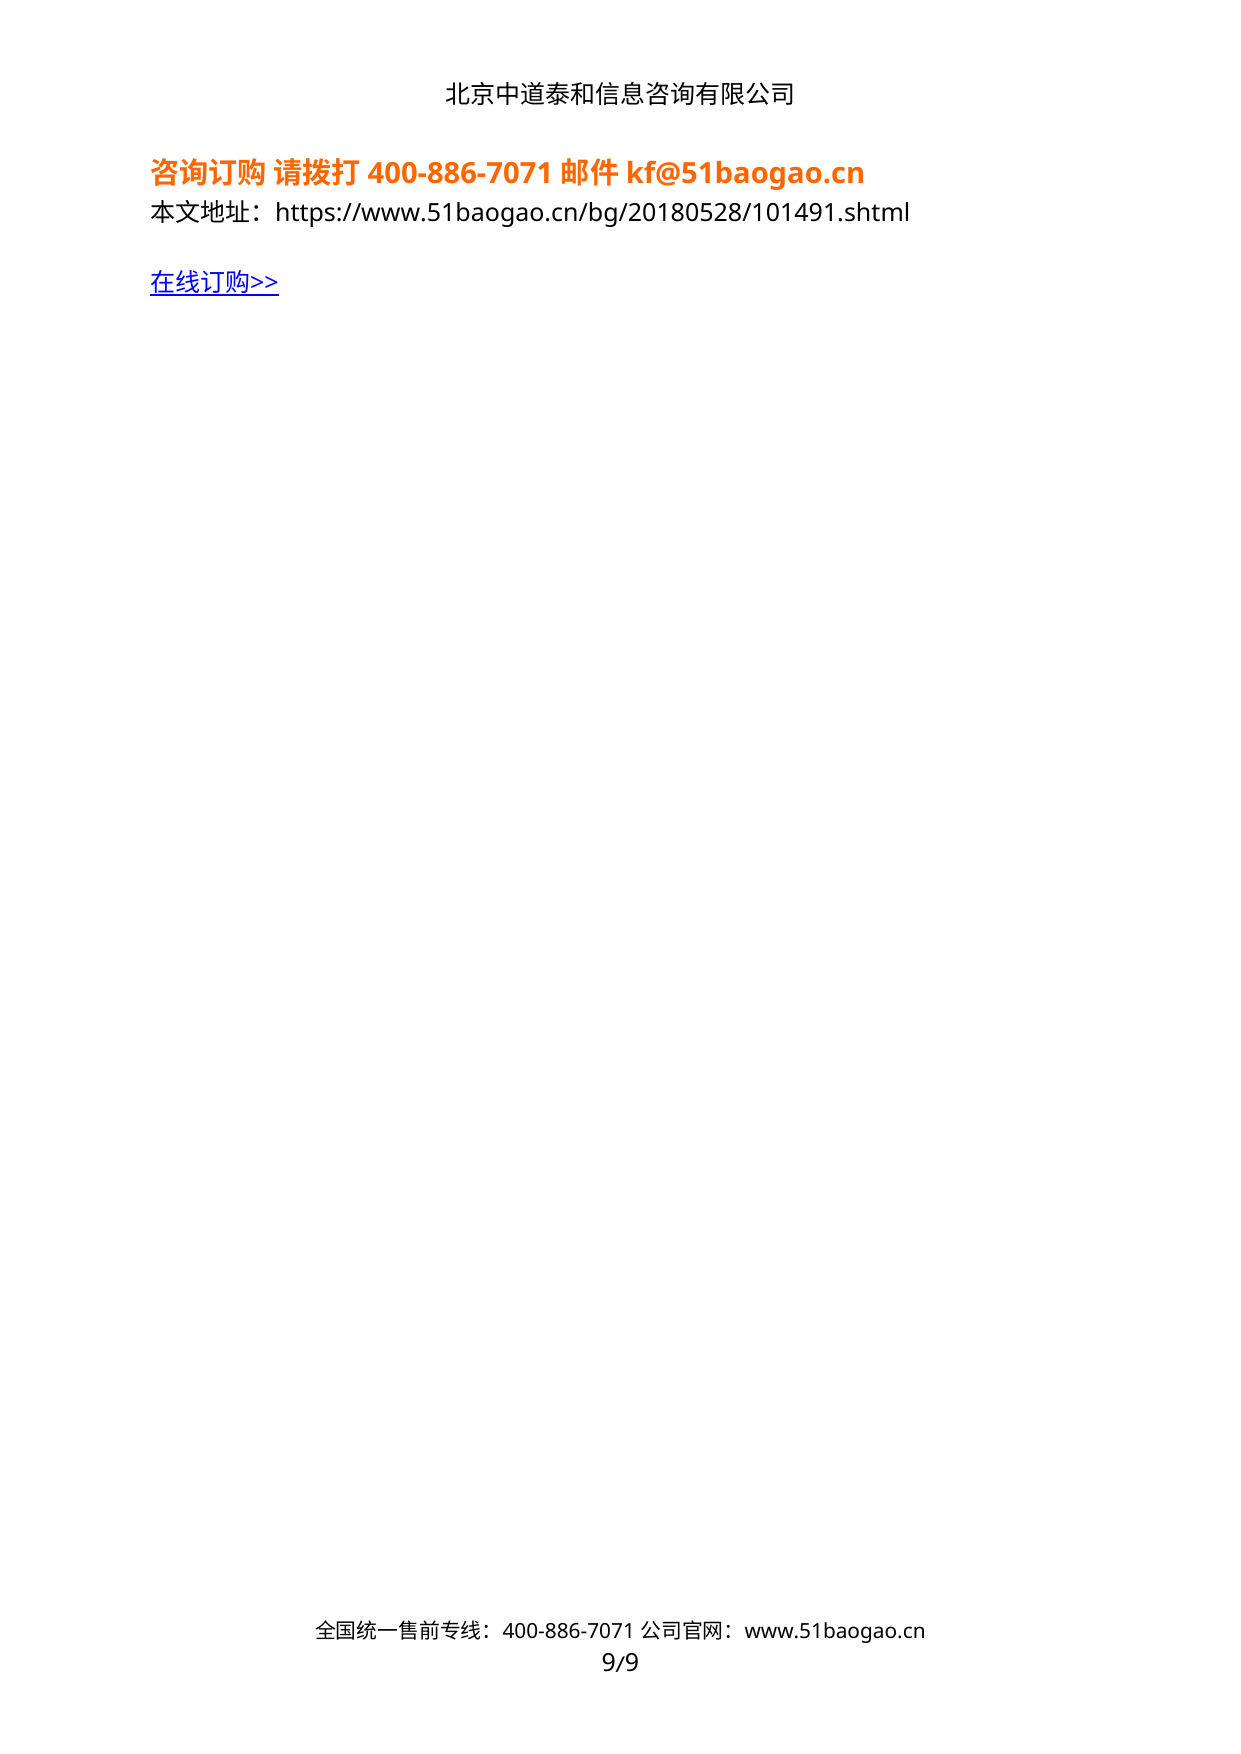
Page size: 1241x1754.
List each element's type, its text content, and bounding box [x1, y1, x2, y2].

text 在线订购>> [150, 229, 1090, 299]
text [150, 150, 1090, 229]
